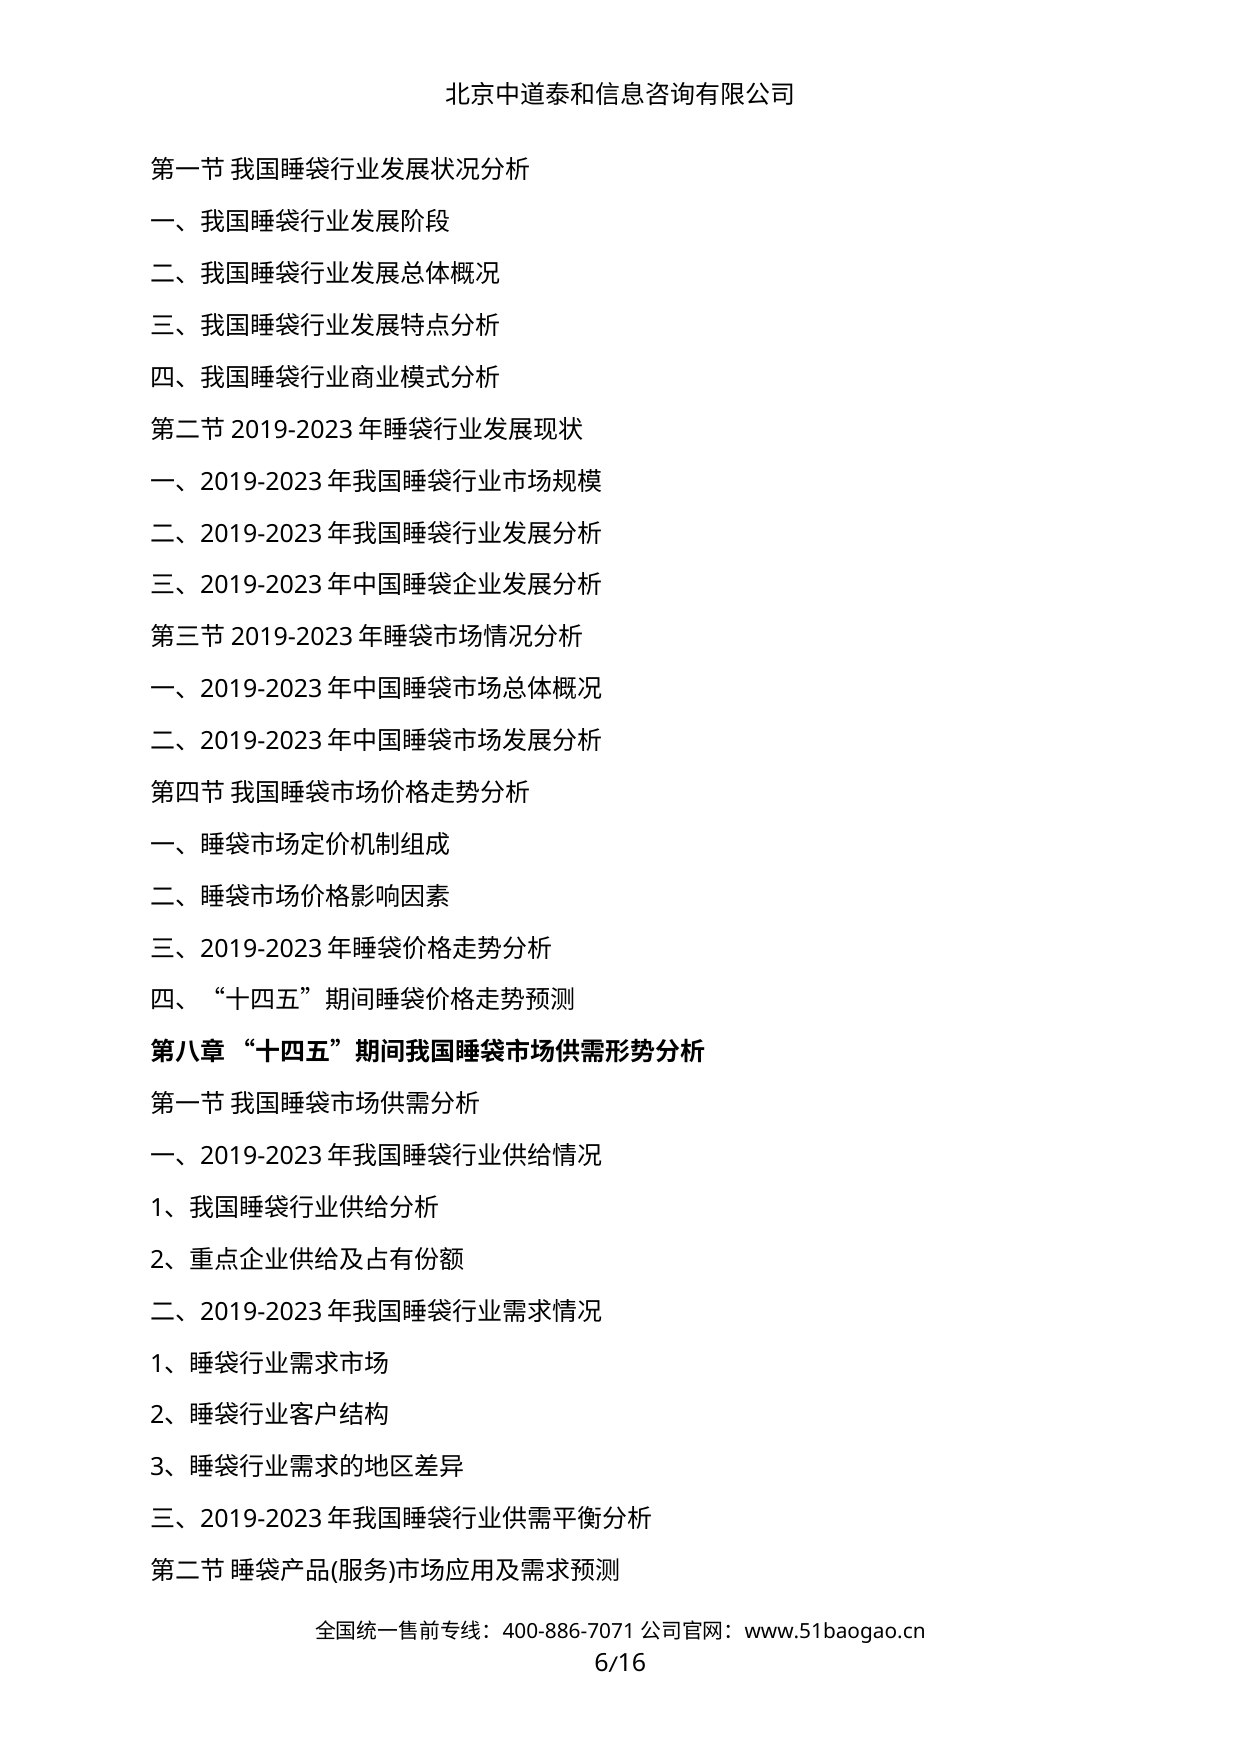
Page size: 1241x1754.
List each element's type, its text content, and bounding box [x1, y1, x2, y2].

text 一、睡袋市场定价机制组成 [150, 824, 1090, 861]
text 第一节 我国睡袋市场供需分析 [150, 1084, 1090, 1120]
text 第四节 我国睡袋市场价格走势分析 [150, 772, 1090, 809]
text 二、2019-2023年我国睡袋行业需求情况 [150, 1291, 1090, 1327]
text 三、2019-2023年睡袋价格走势分析 [150, 928, 1090, 964]
text 二、2019-2023年中国睡袋市场发展分析 [150, 721, 1090, 757]
text 一、我国睡袋行业发展阶段 [150, 202, 1090, 238]
text 一、2019-2023年我国睡袋行业市场规模 [150, 461, 1090, 497]
text 3、睡袋行业需求的地区差异 [150, 1447, 1090, 1483]
text 三、我国睡袋行业发展特点分析 [150, 306, 1090, 342]
text 2、睡袋行业客户结构 [150, 1395, 1090, 1431]
text 第三节 2019-2023年睡袋市场情况分析 [150, 617, 1090, 653]
text 四、我国睡袋行业商业模式分析 [150, 357, 1090, 394]
text 第二节 睡袋产品(服务)市场应用及需求预测 [150, 1551, 1090, 1587]
text 一、2019-2023年我国睡袋行业供给情况 [150, 1136, 1090, 1172]
text 三、2019-2023年我国睡袋行业供需平衡分析 [150, 1499, 1090, 1535]
text 一、2019-2023年中国睡袋市场总体概况 [150, 669, 1090, 705]
text 二、我国睡袋行业发展总体概况 [150, 254, 1090, 290]
text 1、睡袋行业需求市场 [150, 1343, 1090, 1379]
text 第八章 “十四五”期间我国睡袋市场供需形势分析 [150, 1032, 1090, 1068]
text 二、睡袋市场价格影响因素 [150, 876, 1090, 912]
text 二、2019-2023年我国睡袋行业发展分析 [150, 513, 1090, 549]
text 2、重点企业供给及占有份额 [150, 1239, 1090, 1276]
text 四、“十四五”期间睡袋价格走势预测 [150, 980, 1090, 1016]
text 1、我国睡袋行业供给分析 [150, 1187, 1090, 1224]
text 第二节 2019-2023年睡袋行业发展现状 [150, 409, 1090, 446]
text 第一节 我国睡袋行业发展状况分析 [150, 150, 1090, 186]
text 三、2019-2023年中国睡袋企业发展分析 [150, 565, 1090, 601]
